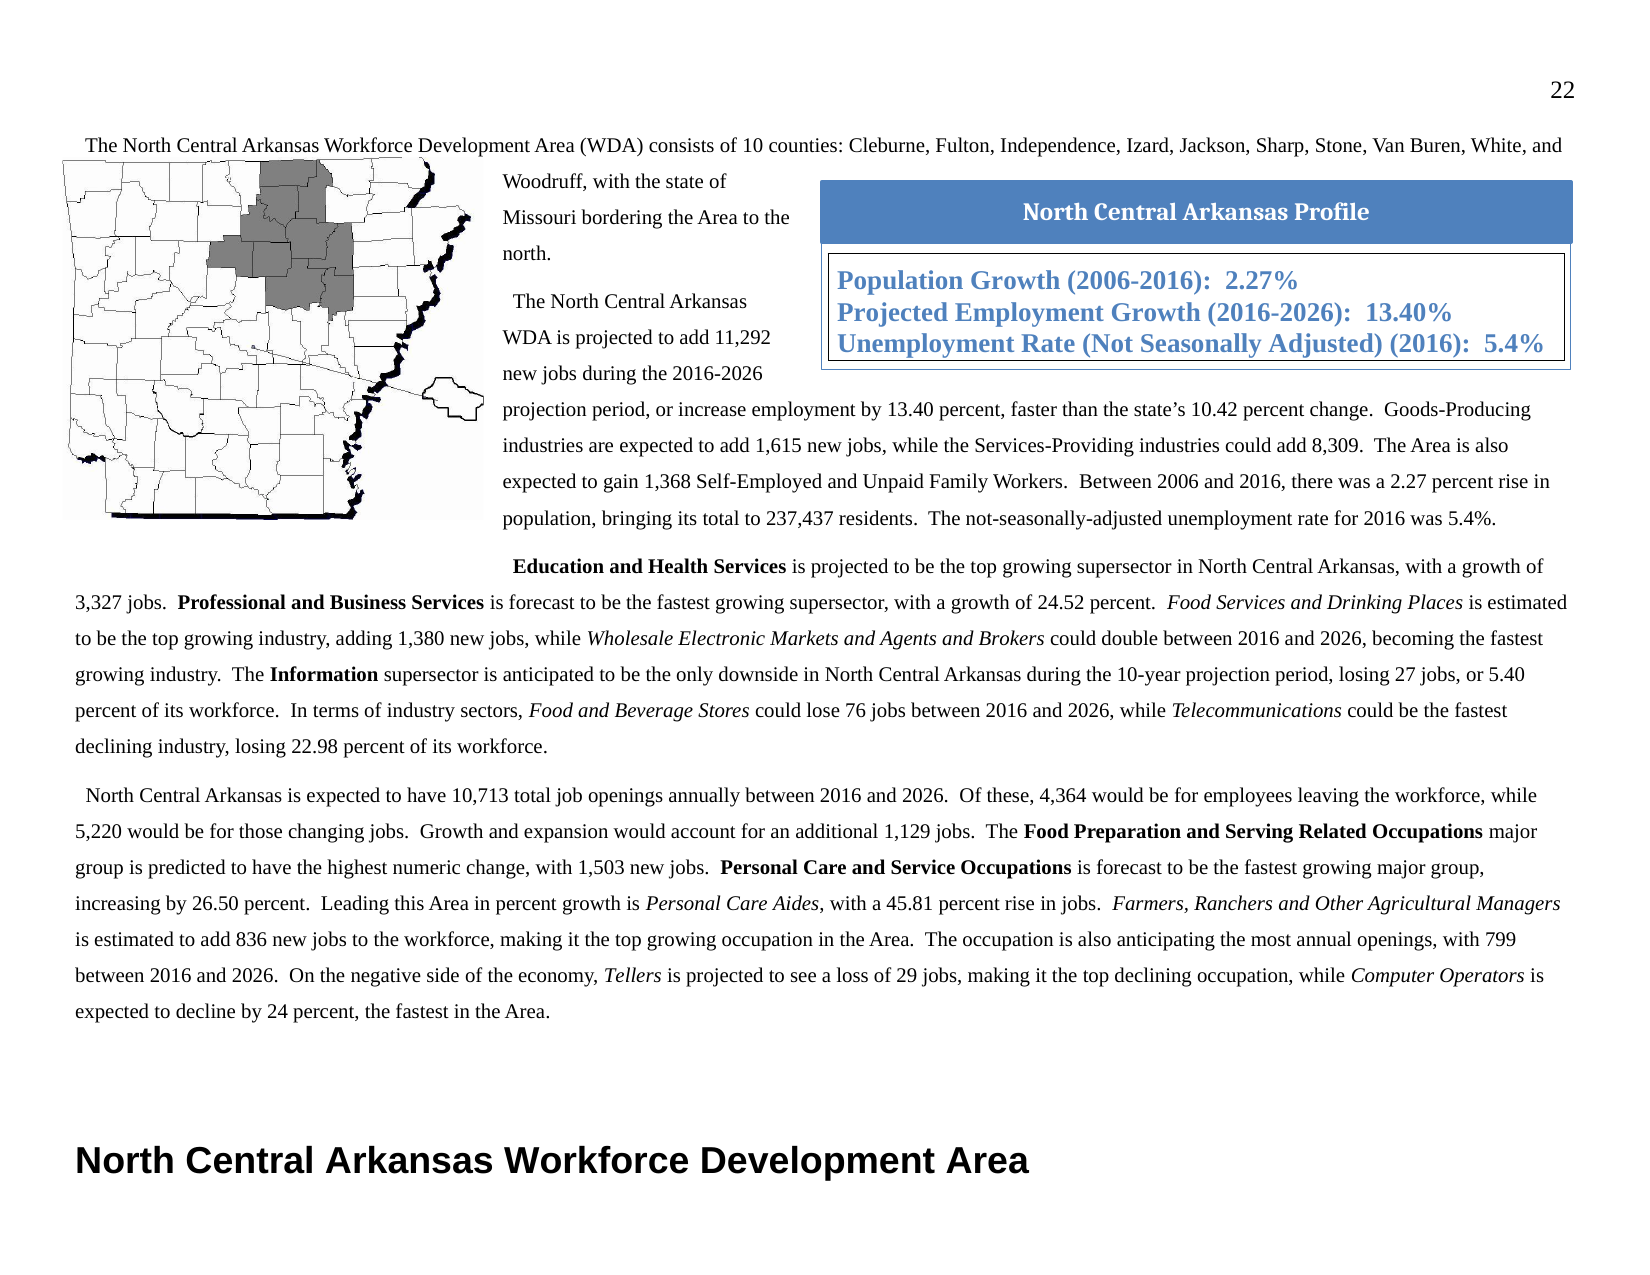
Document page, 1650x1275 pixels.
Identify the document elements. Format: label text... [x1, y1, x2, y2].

picture [62, 157, 484, 520]
text North Central Arkansas is expected to have 10,713 total job openings annually between 2016 and 2026. Of these, 4,364 would be for employees leaving the workforce, while 5,220 would be for those changing jobs. Growth and expansion would account for an additional 1,129 jobs. The Food Preparation and Serving Related Occupations major group is predicted to have the highest numeric change, with 1,503 new jobs. Personal Care and Service Occupations is forecast to be the fastest growing major group, increasing by 26.50 percent. Leading this Area in percent growth is Personal Care Aides, with a 45.81 percent rise in jobs. Farmers, Ranchers and Other Agricultural Managers is estimated to add 836 new jobs to the workforce, making it the top growing occupation in the Area. The occupation is also anticipating the most annual openings, with 799 between 2016 and 2026. On the negative side of the economy, Tellers is projected to see a loss of 29 jobs, making it the top declining occupation, while Computer Operators is expected to decline by 24 percent, the fastest in the Area. [75, 783, 1575, 1023]
text The North Central Arkansas WDA is projected to add 11,292 new jobs during the 2016-2026 projection period, or increase employment by 13.40 percent, faster than the state’s 10.42 percent change. Goods-Producing industries are expected to add 1,615 new jobs, while the Services-Providing industries could add 8,309. The Area is also expected to gain 1,368 Self-Employed and Unpaid Family Workers. Between 2006 and 2016, there was a 2.27 percent rise in population, bringing its total to 237,437 residents. The not-seasonally-adjusted unemployment rate for 2016 was 5.4%. [75, 289, 1575, 529]
text Education and Health Services is projected to be the top growing supersector in North Central Arkansas, with a growth of 3,327 jobs. Professional and Business Services is forecast to be the fastest growing supersector, with a growth of 24.52 percent. Food Services and Drinking Places is estimated to be the top growing industry, adding 1,380 new jobs, while Wholesale Electronic Markets and Agents and Brokers could double between 2016 and 2026, becoming the fastest growing industry. The Information supersector is anticipated to be the only downside in North Central Arkansas during the 10-year projection period, losing 27 jobs, or 5.40 percent of its workforce. In terms of industry sectors, Food and Beverage Stores could lose 76 jobs between 2016 and 2026, while Telecommunications could be the fastest declining industry, losing 22.98 percent of its workforce. [75, 554, 1575, 758]
text The North Central Arkansas Workforce Development Area (WDA) consists of 10 counties: Cleburne, Fulton, Independence, Izard, Jackson, Sharp, Stone, Van Buren, White, and Woodruff, with the state of Missouri bordering the Area to the north. [75, 132, 1575, 265]
text North Central Arkansas Workforce Development Area [75, 1138, 1575, 1182]
